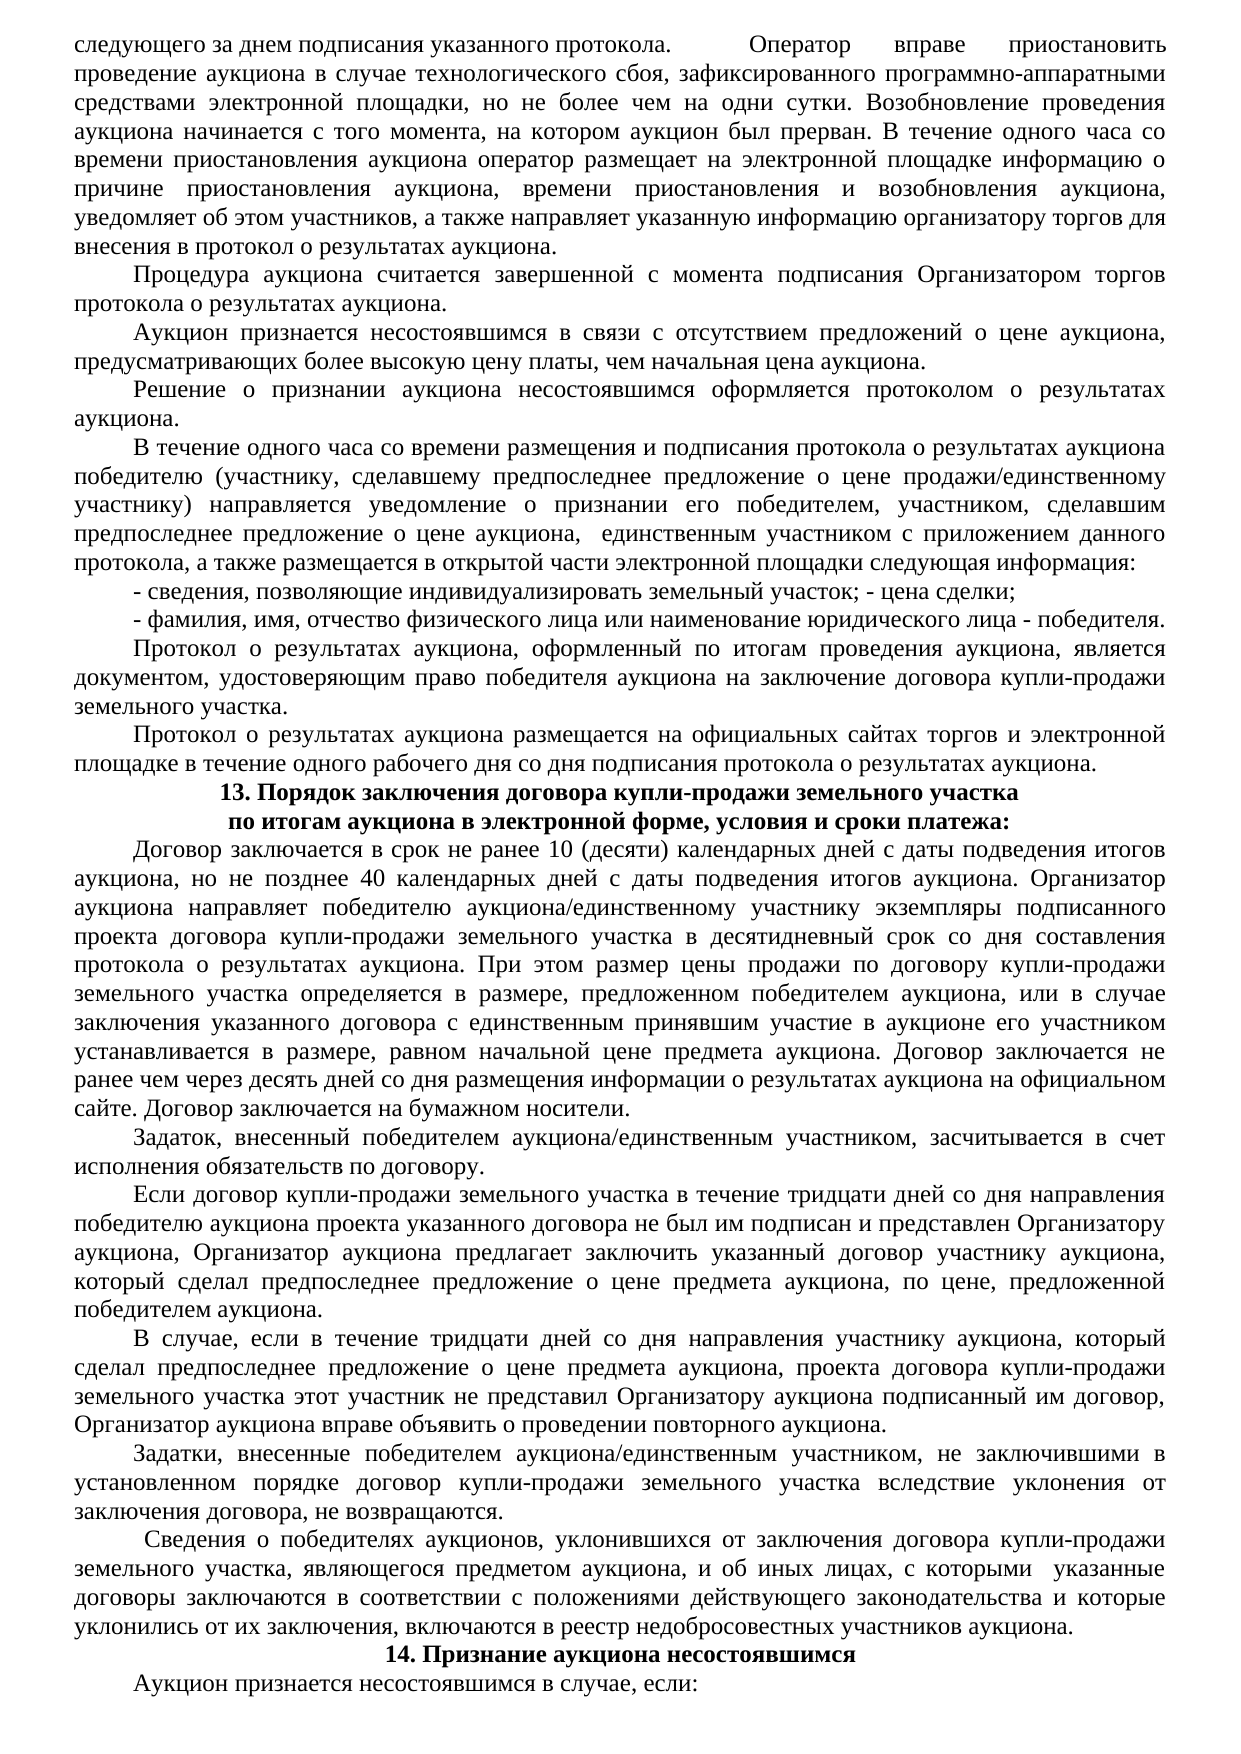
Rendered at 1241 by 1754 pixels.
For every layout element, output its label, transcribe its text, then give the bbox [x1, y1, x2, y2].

text В течение одного часа со времени размещения и подписания протокола о результатах аукциона победителю (участнику, сделавшему предпоследнее предложение о цене продажи/единственному участнику) направляется уведомление о признании его победителем, участником, сделавшим предпоследнее предложение о цене аукциона, единственным участником с приложением данного протокола, а также размещается в открытой части электронной площадки следующая информация: [74, 432, 1167, 576]
text 13. Порядок заключения договора купли-продажи земельного участка [74, 777, 1164, 806]
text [74, 29, 1167, 259]
text В случае, если в течение тридцати дней со дня направления участнику аукциона, который сделал предпоследнее предложение о цене предмета аукциона, проекта договора купли-продажи земельного участка этот участник не представил Организатору аукциона подписанный им договор, Организатор аукциона вправе объявить о проведении повторного аукциона. [74, 1323, 1167, 1438]
text - сведения, позволяющие индивидуализировать земельный участок; - цена сделки; [74, 576, 1167, 604]
text Процедура аукциона считается завершенной с момента подписания Организатором торгов протокола о результатах аукциона. [74, 259, 1167, 317]
text Аукцион признается несостоявшимся в связи с отсутствием предложений о цене аукциона, предусматривающих более высокую цену платы, чем начальная цена аукциона. [74, 317, 1167, 374]
text Задатки, внесенные победителем аукциона/единственным участником, не заключившими в установленном порядке договор купли-продажи земельного участка вследствие уклонения от заключения договора, не возвращаются. [74, 1438, 1167, 1524]
text Протокол о результатах аукциона, оформленный по итогам проведения аукциона, является документом, удостоверяющим право победителя аукциона на заключение договора купли-продажи земельного участка. [74, 633, 1167, 719]
text Задаток, внесенный победителем аукциона/единственным участником, засчитывается в счет исполнения обязательств по договору. [74, 1122, 1167, 1179]
text Протокол о результатах аукциона размещается на официальных сайтах торгов и электронной площадке в течение одного рабочего дня со дня подписания протокола о результатах аукциона. [74, 719, 1167, 777]
text Если договор купли-продажи земельного участка в течение тридцати дней со дня направления победителю аукциона проекта указанного договора не был им подписан и представлен Организатору аукциона, Организатор аукциона предлагает заключить указанный договор участнику аукциона, который сделал предпоследнее предложение о цене предмета аукциона, по цене, предложенной победителем аукциона. [74, 1179, 1167, 1323]
text Аукцион признается несостоявшимся в случае, если: [74, 1668, 1167, 1697]
text - фамилия, имя, отчество физического лица или наименование юридического лица - победителя. [74, 604, 1167, 633]
text 14. Признание аукциона несостоявшимся [74, 1639, 1167, 1668]
text Сведения о победителях аукционов, уклонившихся от заключения договора купли-продажи земельного участка, являющегося предметом аукциона, и об иных лицах, с которыми указанные договоры заключаются в соответствии с положениями действующего законодательства и которые уклонились от их заключения, включаются в реестр недобросовестных участников аукциона. [74, 1524, 1167, 1639]
text Решение о признании аукциона несостоявшимся оформляется протоколом о результатах аукциона. [74, 374, 1167, 432]
text по итогам аукциона в электронной форме, условия и сроки платежа: [74, 806, 1164, 834]
text Договор заключается в срок не ранее 10 (десяти) календарных дней с даты подведения итогов аукциона, но не позднее 40 календарных дней с даты подведения итогов аукциона. Организатор аукциона направляет победителю аукциона/единственному участнику экземпляры подписанного проекта договора купли-продажи земельного участка в десятидневный срок со дня составления протокола о результатах аукциона. При этом размер цены продажи по договору купли-продажи земельного участка определяется в размере, предложенном победителем аукциона, или в случае заключения указанного договора с единственным принявшим участие в аукционе его участником устанавливается в размере, равном начальной цене предмета аукциона. Договор заключается не ранее чем через десять дней со дня размещения информации о результатах аукциона на официальном сайте. Договор заключается на бумажном носители. [74, 834, 1167, 1122]
